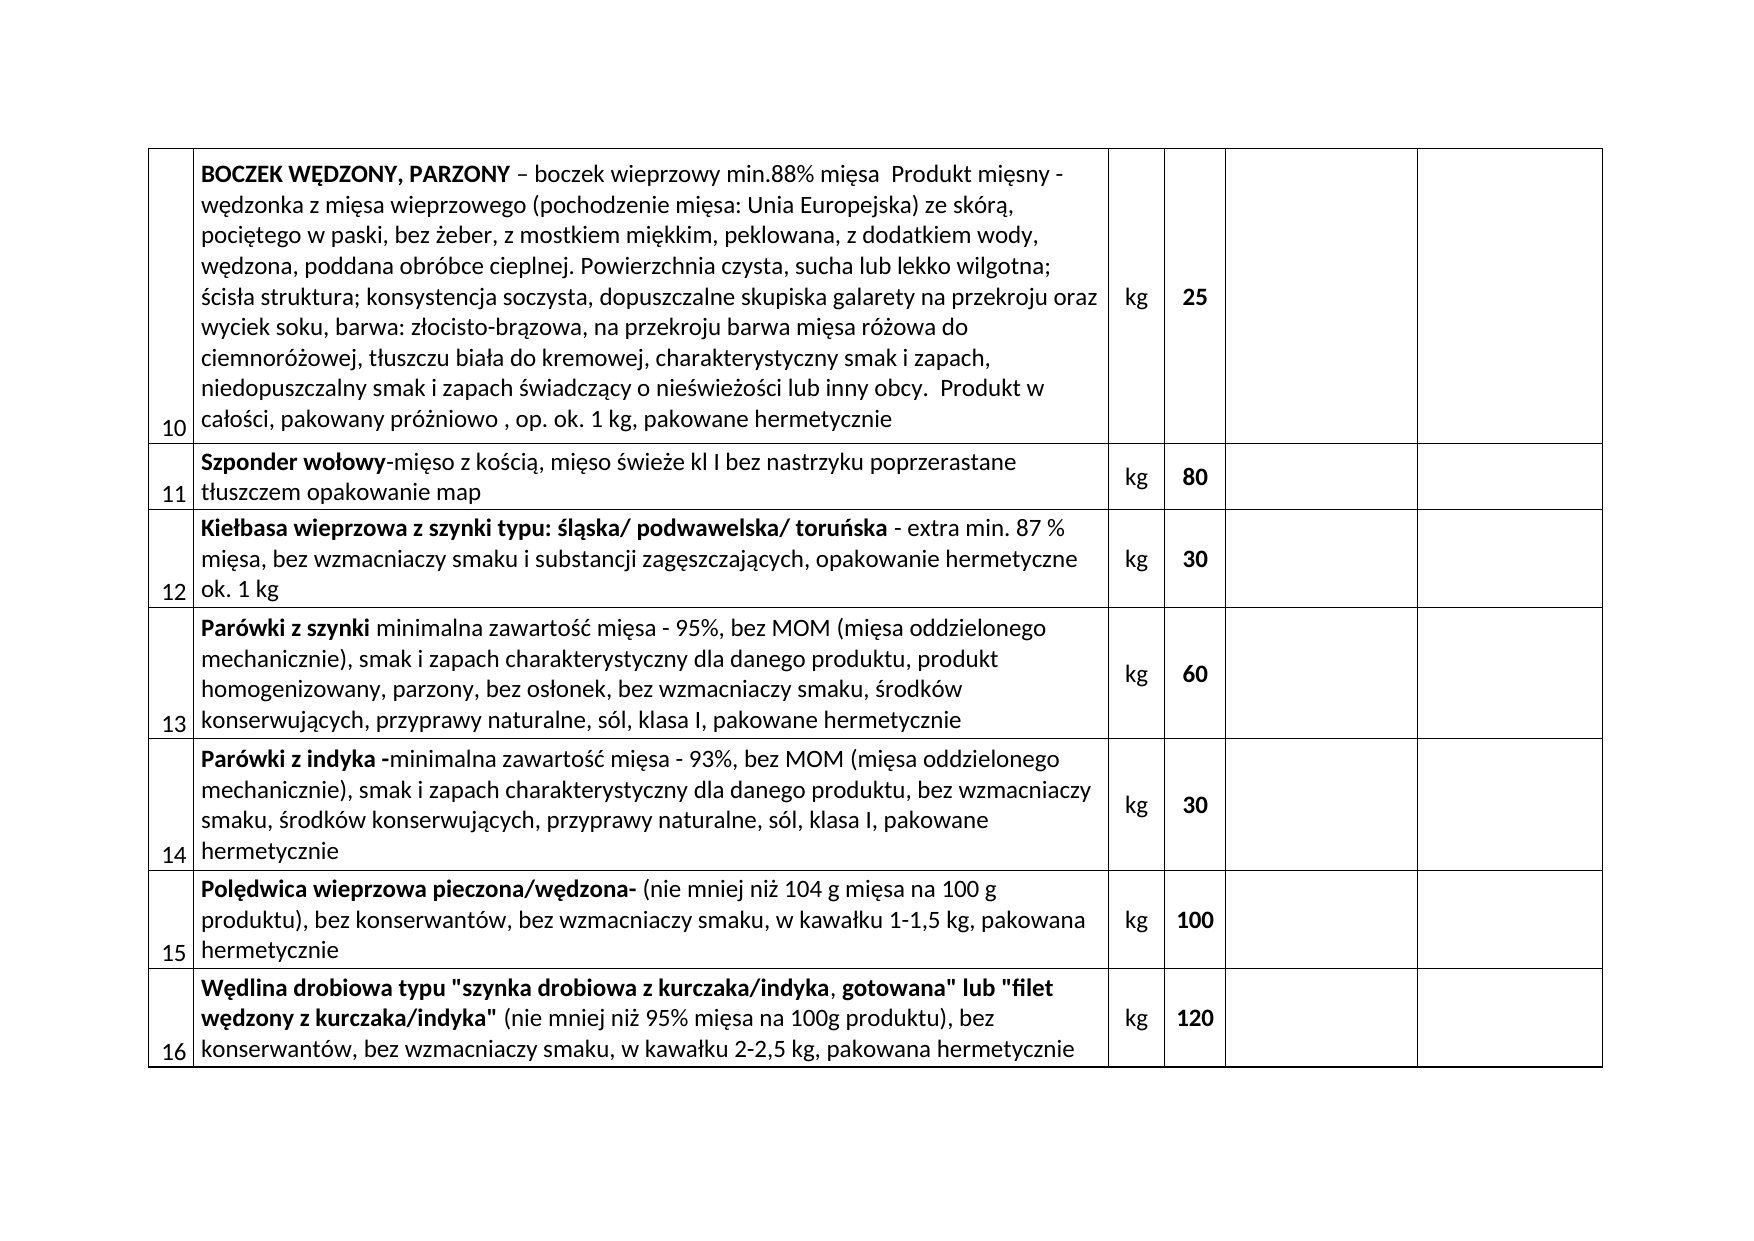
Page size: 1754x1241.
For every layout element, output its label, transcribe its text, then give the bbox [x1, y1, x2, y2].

table_cell 25 [1165, 149, 1225, 443]
table_cell kg [1109, 510, 1164, 607]
table_cell kg [1109, 444, 1164, 509]
table_cell 13 [149, 608, 193, 738]
table_cell Wędlina drobiowa typu "szynka drobiowa z kurczaka/indyka, gotowana" lub "filet wędzony z kurczaka/indyka" (nie mniej niż 95% mięsa na 100g produktu), bez konserwantów, bez wzmacniaczy smaku, w kawałku 2-2,5 kg, pakowana hermetycznie [194, 969, 1108, 1066]
table_cell [1226, 739, 1417, 869]
table_cell kg [1109, 969, 1164, 1066]
table_cell 15 [149, 871, 193, 968]
table_cell [1418, 444, 1602, 509]
table_cell [1418, 871, 1602, 968]
table_cell 12 [149, 510, 193, 607]
table_cell 100 [1165, 871, 1225, 968]
table_cell 11 [149, 444, 193, 509]
table_cell 16 [149, 969, 193, 1066]
table_cell kg [1109, 608, 1164, 738]
table_cell [1226, 444, 1417, 509]
table_cell [1418, 739, 1602, 869]
table_cell 30 [1165, 510, 1225, 607]
table_cell 60 [1165, 608, 1225, 738]
table_cell 80 [1165, 444, 1225, 509]
table_cell [1418, 510, 1602, 607]
table_cell Parówki z szynki minimalna zawartość mięsa - 95%, bez MOM (mięsa oddzielonego mechanicznie), smak i zapach charakterystyczny dla danego produktu, produkt homogenizowany, parzony, bez osłonek, bez wzmacniaczy smaku, środków konserwujących, przyprawy naturalne, sól, klasa I, pakowane hermetycznie [194, 608, 1108, 738]
table_cell Szponder wołowy-mięso z kością, mięso świeże kl I bez nastrzyku poprzerastane tłuszczem opakowanie map [194, 444, 1108, 509]
table_cell 10 [149, 149, 193, 443]
table_cell kg [1109, 871, 1164, 968]
table_cell [1418, 969, 1602, 1066]
table_cell Kiełbasa wieprzowa z szynki typu: śląska/ podwawelska/ toruńska - extra min. 87 % mięsa, bez wzmacniaczy smaku i substancji zagęszczających, opakowanie hermetyczne ok. 1 kg [194, 510, 1108, 607]
table_cell Polędwica wieprzowa pieczona/wędzona- (nie mniej niż 104 g mięsa na 100 g produktu), bez konserwantów, bez wzmacniaczy smaku, w kawałku 1-1,5 kg, pakowana hermetycznie [194, 871, 1108, 968]
table_cell [1418, 149, 1602, 443]
table_cell kg [1109, 739, 1164, 869]
table_cell [1226, 510, 1417, 607]
table_cell BOCZEK WĘDZONY, PARZONY – boczek wieprzowy min.88% mięsa Produkt mięsny - wędzonka z mięsa wieprzowego (pochodzenie mięsa: Unia Europejska) ze skórą, pociętego w paski, bez żeber, z mostkiem miękkim, peklowana, z dodatkiem wody, wędzona, poddana obróbce cieplnej. Powierzchnia czysta, sucha lub lekko wilgotna; ścisła struktura; konsystencja soczysta, dopuszczalne skupiska galarety na przekroju oraz wyciek soku, barwa: złocisto-brązowa, na przekroju barwa mięsa różowa do ciemnoróżowej, tłuszczu biała do kremowej, charakterystyczny smak i zapach, niedopuszczalny smak i zapach świadczący o nieświeżości lub inny obcy. Produkt w całości, pakowany próżniowo , op. ok. 1 kg, pakowane hermetycznie [194, 149, 1108, 443]
table_cell 14 [149, 739, 193, 869]
table_cell kg [1109, 149, 1164, 443]
table_cell 30 [1165, 739, 1225, 869]
table_cell [1226, 149, 1417, 443]
table_cell [1226, 871, 1417, 968]
table_cell [1418, 608, 1602, 738]
table_cell 120 [1165, 969, 1225, 1066]
table_cell [1226, 969, 1417, 1066]
table_cell [1226, 608, 1417, 738]
table_cell Parówki z indyka -minimalna zawartość mięsa - 93%, bez MOM (mięsa oddzielonego mechanicznie), smak i zapach charakterystyczny dla danego produktu, bez wzmacniaczy smaku, środków konserwujących, przyprawy naturalne, sól, klasa I, pakowane hermetycznie [194, 739, 1108, 869]
